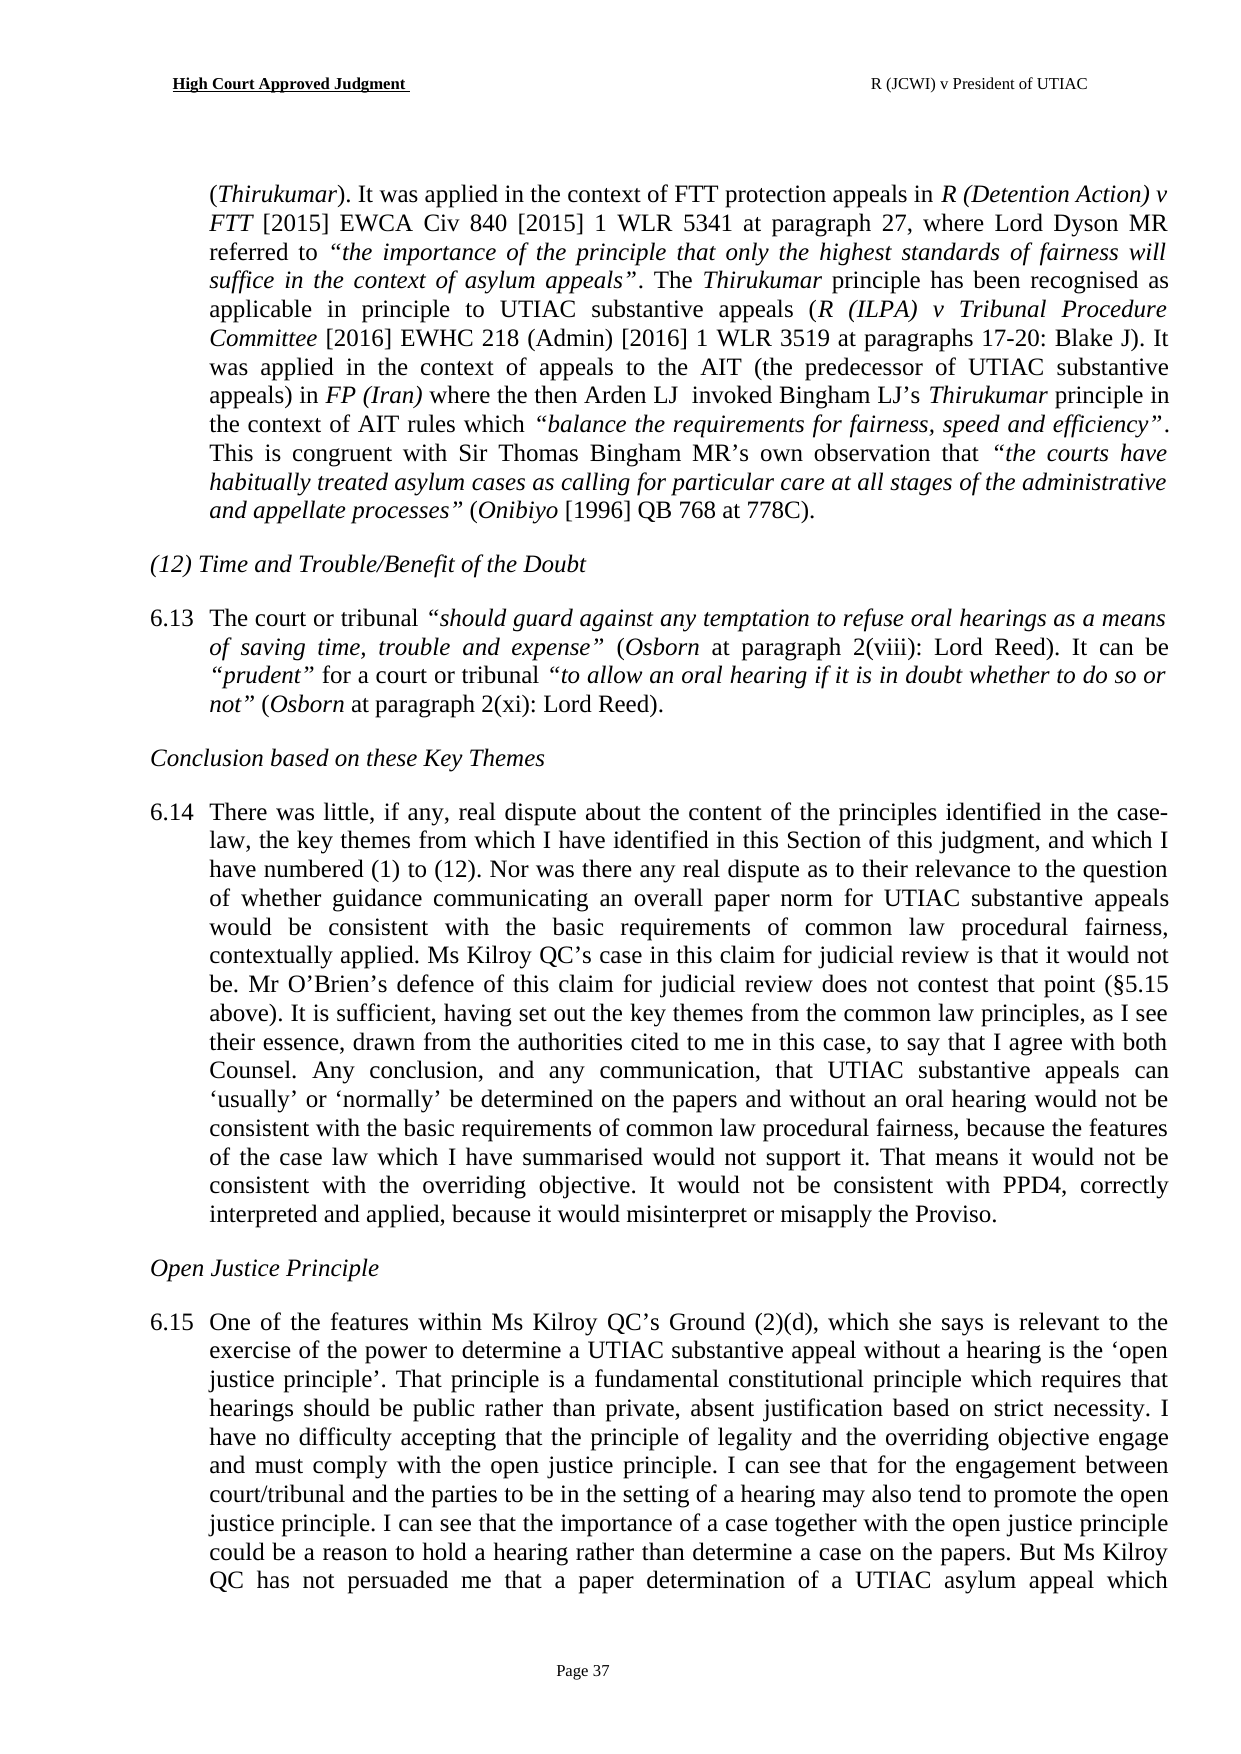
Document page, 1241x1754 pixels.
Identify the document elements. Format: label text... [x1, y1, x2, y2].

list There was little, if any, real dispute about the content of the principles identified in the case-law, the key themes from which I have identified in this Section of this judgment, and which I have numbered (1) to (12). Nor was there any real dispute as to their relevance to the question of whether guidance communicating an overall paper norm for UTIAC substantive appeals would be consistent with the basic requirements of common law procedural fairness, contextually applied. Ms Kilroy QC’s case in this claim for judicial review is that it would not be. Mr O’Brien’s defence of this claim for judicial review does not contest that point (§5.15 above). It is sufficient, having set out the key themes from the common law principles, as I see their essence, drawn from the authorities cited to me in this case, to say that I agree with both Counsel. Any conclusion, and any communication, that UTIAC substantive appeals can ‘usually’ or ‘normally’ be determined on the papers and without an oral hearing would not be consistent with the basic requirements of common law procedural fairness, because the features of the case law which I have summarised would not support it. That means it would not be consistent with the overriding objective. It would not be consistent with PPD4, correctly interpreted and applied, because it would misinterpret or misapply the Proviso. [150, 797, 1170, 1228]
list Conclusion based on these Key Themes [150, 743, 1170, 772]
list The court or tribunal “should guard against any temptation to refuse oral hearings as a means of saving time, trouble and expense” (Osborn at paragraph 2(viii): Lord Reed). It can be “prudent” for a court or tribunal “to allow an oral hearing if it is in doubt whether to do so or not” (Osborn at paragraph 2(xi): Lord Reed). [150, 603, 1170, 718]
list Open Justice Principle [150, 1253, 1170, 1282]
list (12) Time and Trouble/Benefit of the Doubt [150, 549, 1170, 578]
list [150, 179, 1170, 524]
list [150, 1307, 1170, 1594]
